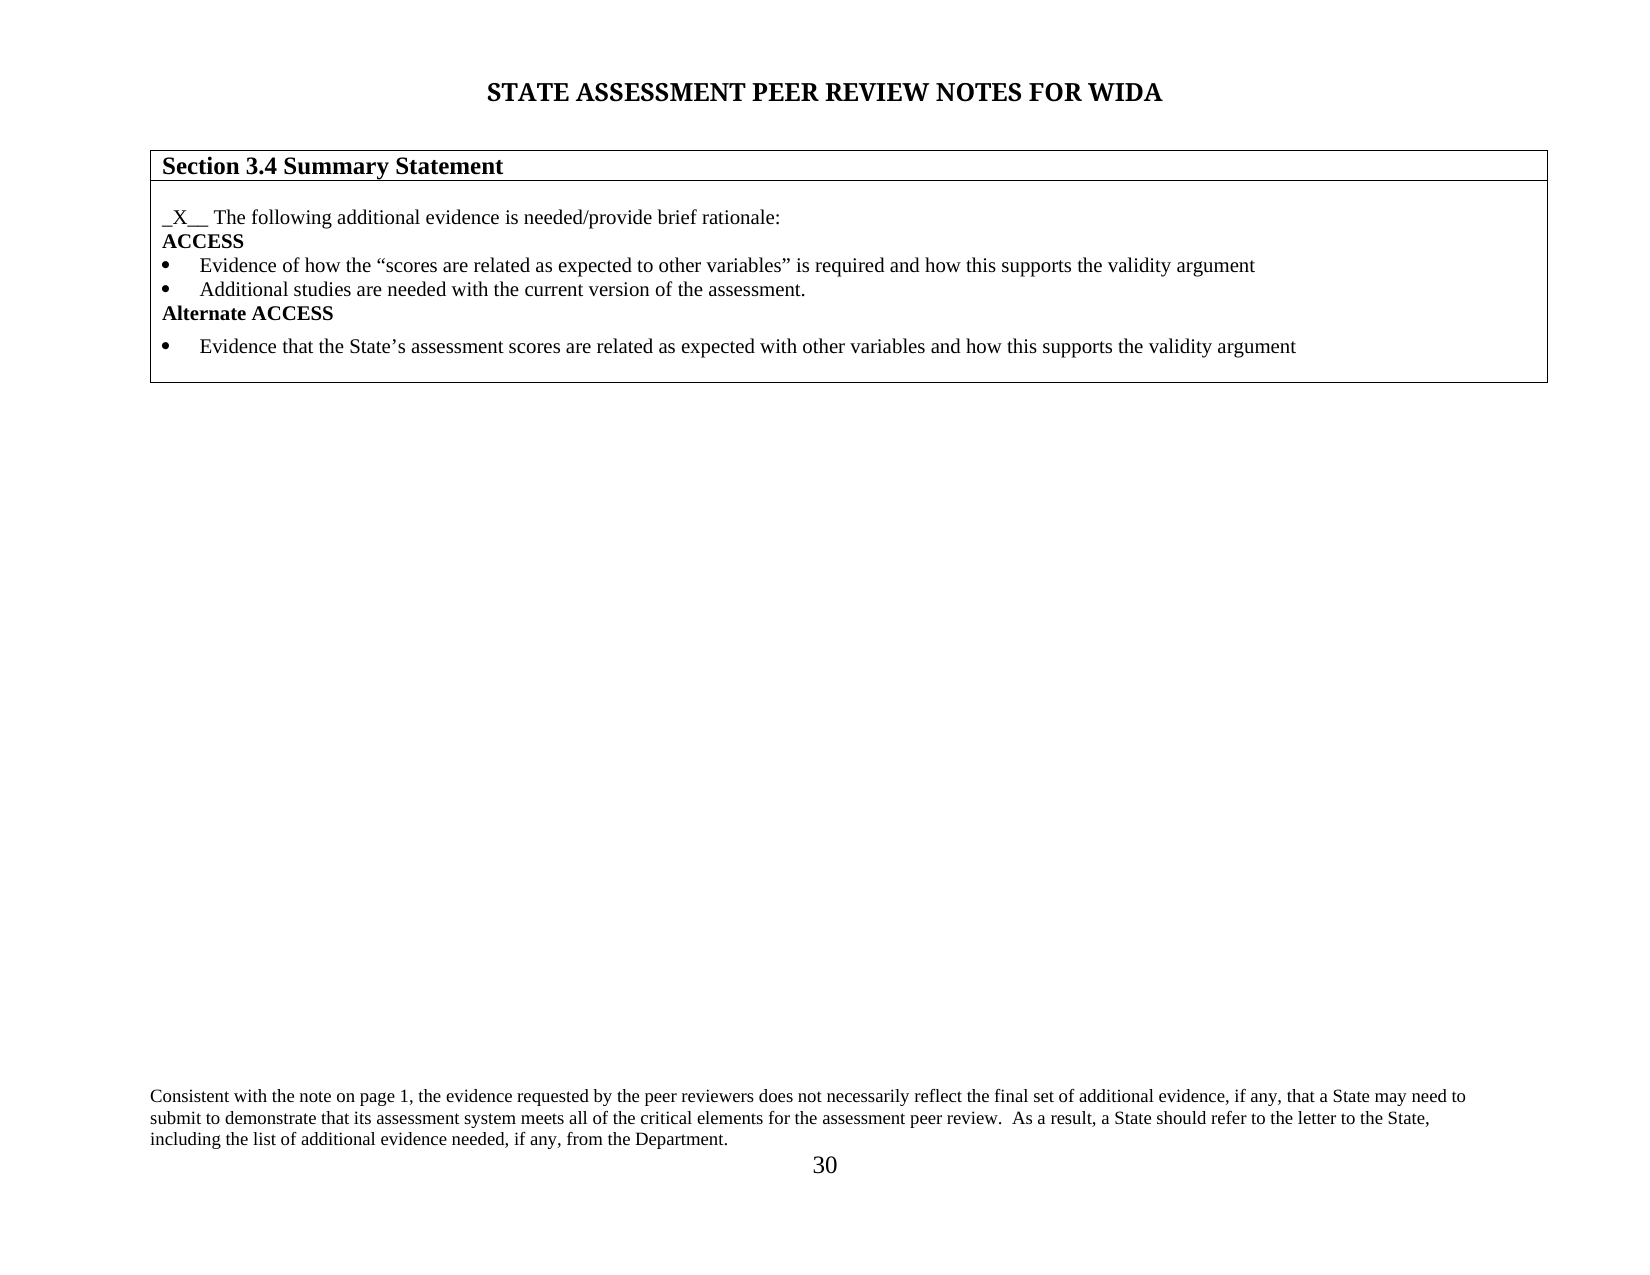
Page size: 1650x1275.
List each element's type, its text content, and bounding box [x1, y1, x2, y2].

table_cell _X__ The following additional evidence is needed/provide brief rationale: ACCESS Evidence of how the “scores are related as expected to other variables” is required and how this supports the validity argument Additional studies are needed with the current version of the assessment. Alternate ACCESS Evidence that the State’s assessment scores are related as expected with other variables and how this supports the validity argument [151, 181, 1547, 382]
table_header Section 3.4 Summary Statement [151, 151, 1547, 180]
